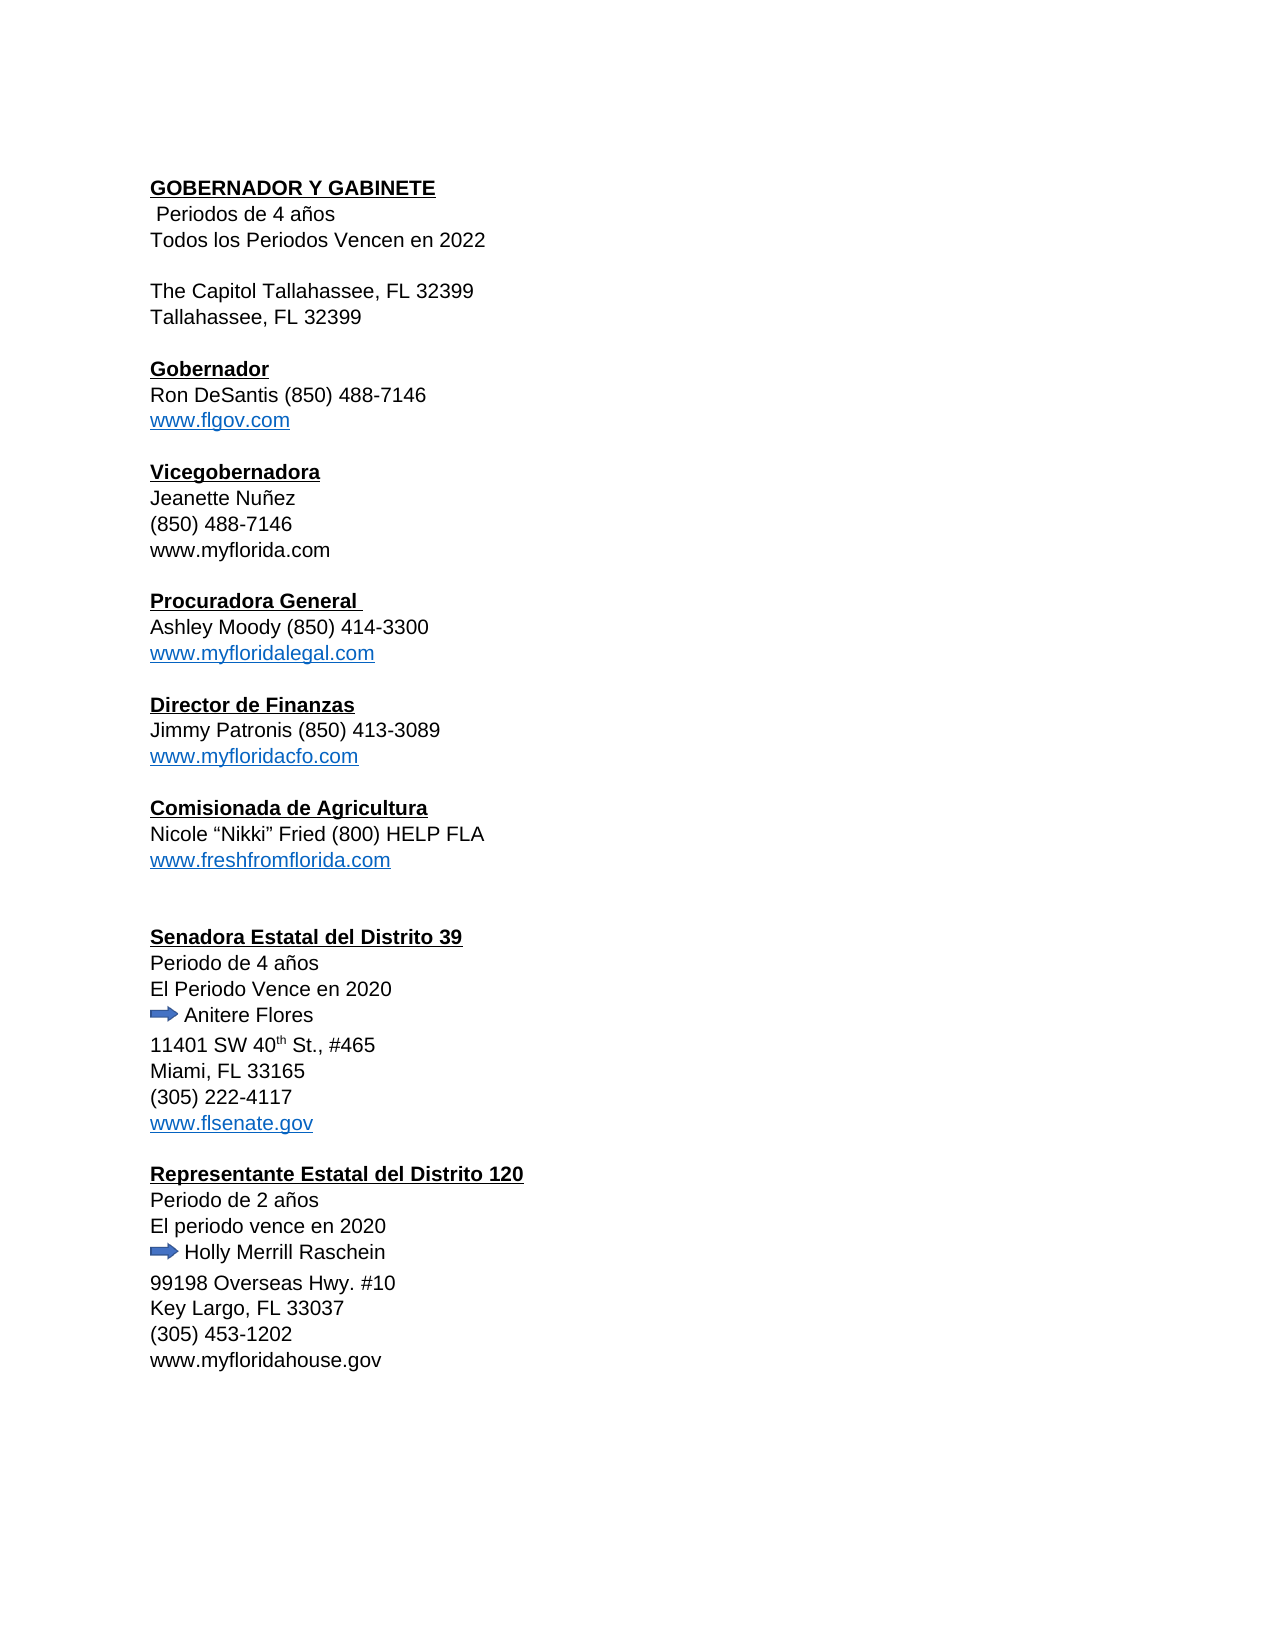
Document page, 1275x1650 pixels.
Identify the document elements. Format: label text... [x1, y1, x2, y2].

text Senadora Estatal del Distrito 39 [150, 925, 1125, 949]
text Key Largo, FL 33037 [150, 1296, 1125, 1320]
text www.myfloridacfo.com [150, 744, 1125, 768]
text (850) 488-7146 [150, 512, 1125, 536]
text Periodo de 2 años [150, 1188, 1125, 1212]
text Todos los Periodos Vencen en 2022 [150, 227, 1125, 251]
text The Capitol Tallahassee, FL 32399 [150, 279, 1125, 303]
text (305) 453-1202 [150, 1322, 1125, 1346]
text El Periodo Vence en 2020 [150, 977, 1125, 1001]
text Nicole “Nikki” Fried (800) HELP FLA [150, 822, 1125, 846]
text Jeanette Nuñez [150, 486, 1125, 510]
text Jimmy Patronis (850) 413-3089 [150, 718, 1125, 742]
text El periodo vence en 2020 [150, 1214, 1125, 1238]
picture [150, 1242, 179, 1260]
text Periodo de 4 años [150, 951, 1125, 975]
text Anitere Flores [150, 1002, 1125, 1031]
text Representante Estatal del Distrito 120 [150, 1162, 1125, 1186]
text Gobernador [150, 357, 1125, 381]
text Periodos de 4 años [150, 202, 1125, 226]
text Ashley Moody (850) 414-3300 [150, 615, 1125, 639]
text GOBERNADOR Y GABINETE [150, 176, 1125, 200]
text www.flsenate.gov [150, 1111, 1125, 1134]
text www.myfloridalegal.com [150, 641, 1125, 665]
picture [150, 1005, 179, 1022]
text Procuradora General [150, 589, 1125, 613]
text Holly Merrill Raschein [150, 1240, 1125, 1268]
text Vicegobernadora [150, 460, 1125, 484]
text Tallahassee, FL 32399 [150, 305, 1125, 329]
text www.freshfromflorida.com [150, 847, 1125, 871]
text 99198 Overseas Hwy. #10 [150, 1270, 1125, 1294]
text Miami, FL 33165 [150, 1059, 1125, 1083]
text www.myfloridahouse.gov [150, 1348, 1125, 1372]
text Ron DeSantis (850) 488-7146 [150, 382, 1125, 406]
text Director de Finanzas [150, 692, 1125, 716]
text 11401 SW 40th St., #465 [150, 1033, 1125, 1057]
text www.flgov.com [150, 408, 1125, 432]
text www.myflorida.com [150, 537, 1125, 561]
text (305) 222-4117 [150, 1085, 1125, 1109]
text Comisionada de Agricultura [150, 796, 1125, 820]
